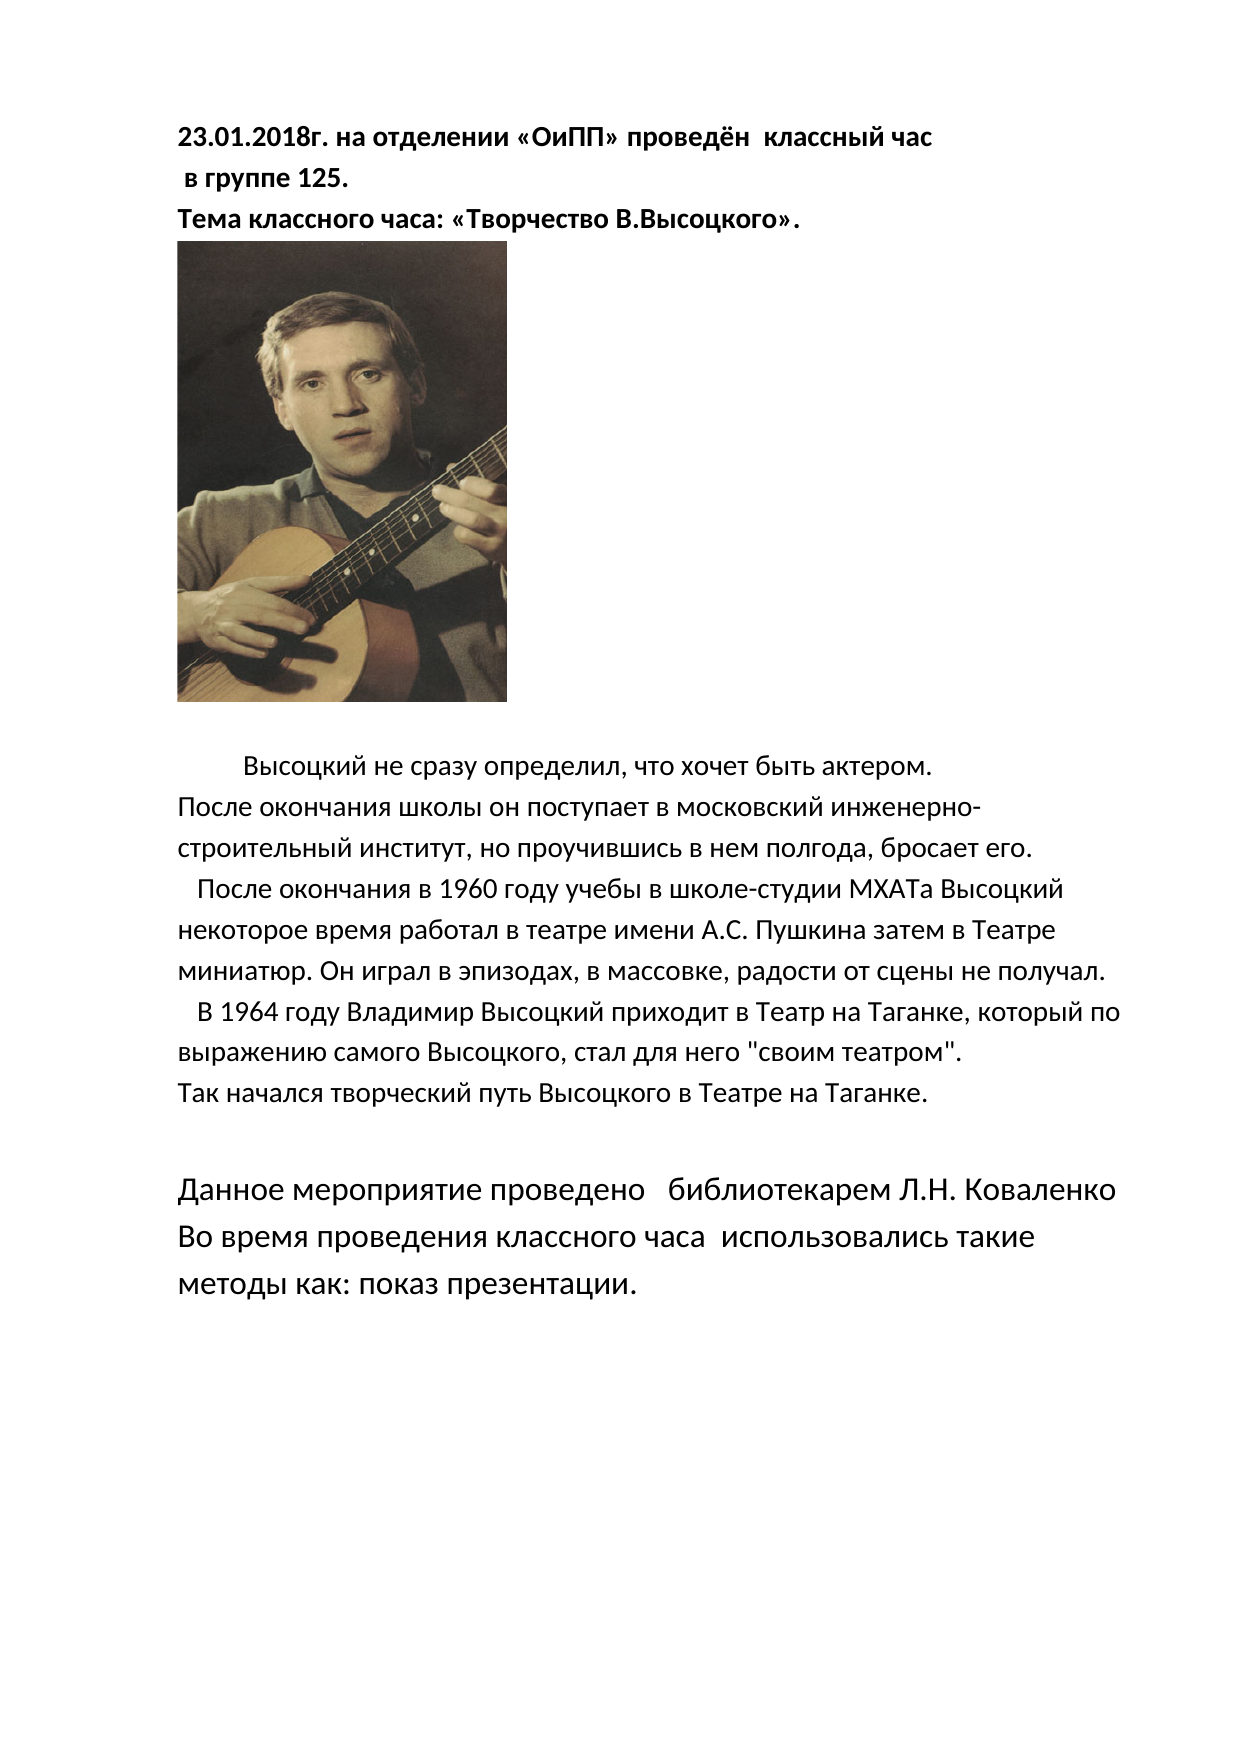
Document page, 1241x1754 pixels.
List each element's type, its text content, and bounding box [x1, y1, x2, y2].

text Высоцкий не сразу определил, что хочет быть актером. [177, 747, 1152, 783]
picture [177, 241, 507, 702]
text Так начался творческий путь Высоцкого в Театре на Таганке. [177, 1074, 1152, 1110]
text В 1964 году Владимир Высоцкий приходит в Театр на Таганке, который по выражению самого Высоцкого, стал для него "своим театром". [177, 993, 1152, 1069]
text Тема классного часа: «Творчество В.Высоцкого». [177, 200, 1152, 236]
text Данное мероприятие проведено библиотекарем Л.Н. Коваленко [177, 1168, 1152, 1209]
text Во время проведения классного часа использовались такие методы как: показ презентации. [177, 1215, 1152, 1303]
text После окончания в 1960 году учебы в школе-студии МХАТа Высоцкий некоторое время работал в театре имени А.С. Пушкина затем в Театре миниатюр. Он играл в эпизодах, в массовке, радости от сцены не получал. [177, 870, 1152, 987]
text в группе 125. [177, 159, 1152, 195]
text 23.01.2018г. на отделении «ОиПП» проведён классный час [177, 118, 1152, 154]
text После окончания школы он поступает в московский инженерно-строительный институт, но проучившись в нем полгода, бросает его. [177, 788, 1152, 864]
